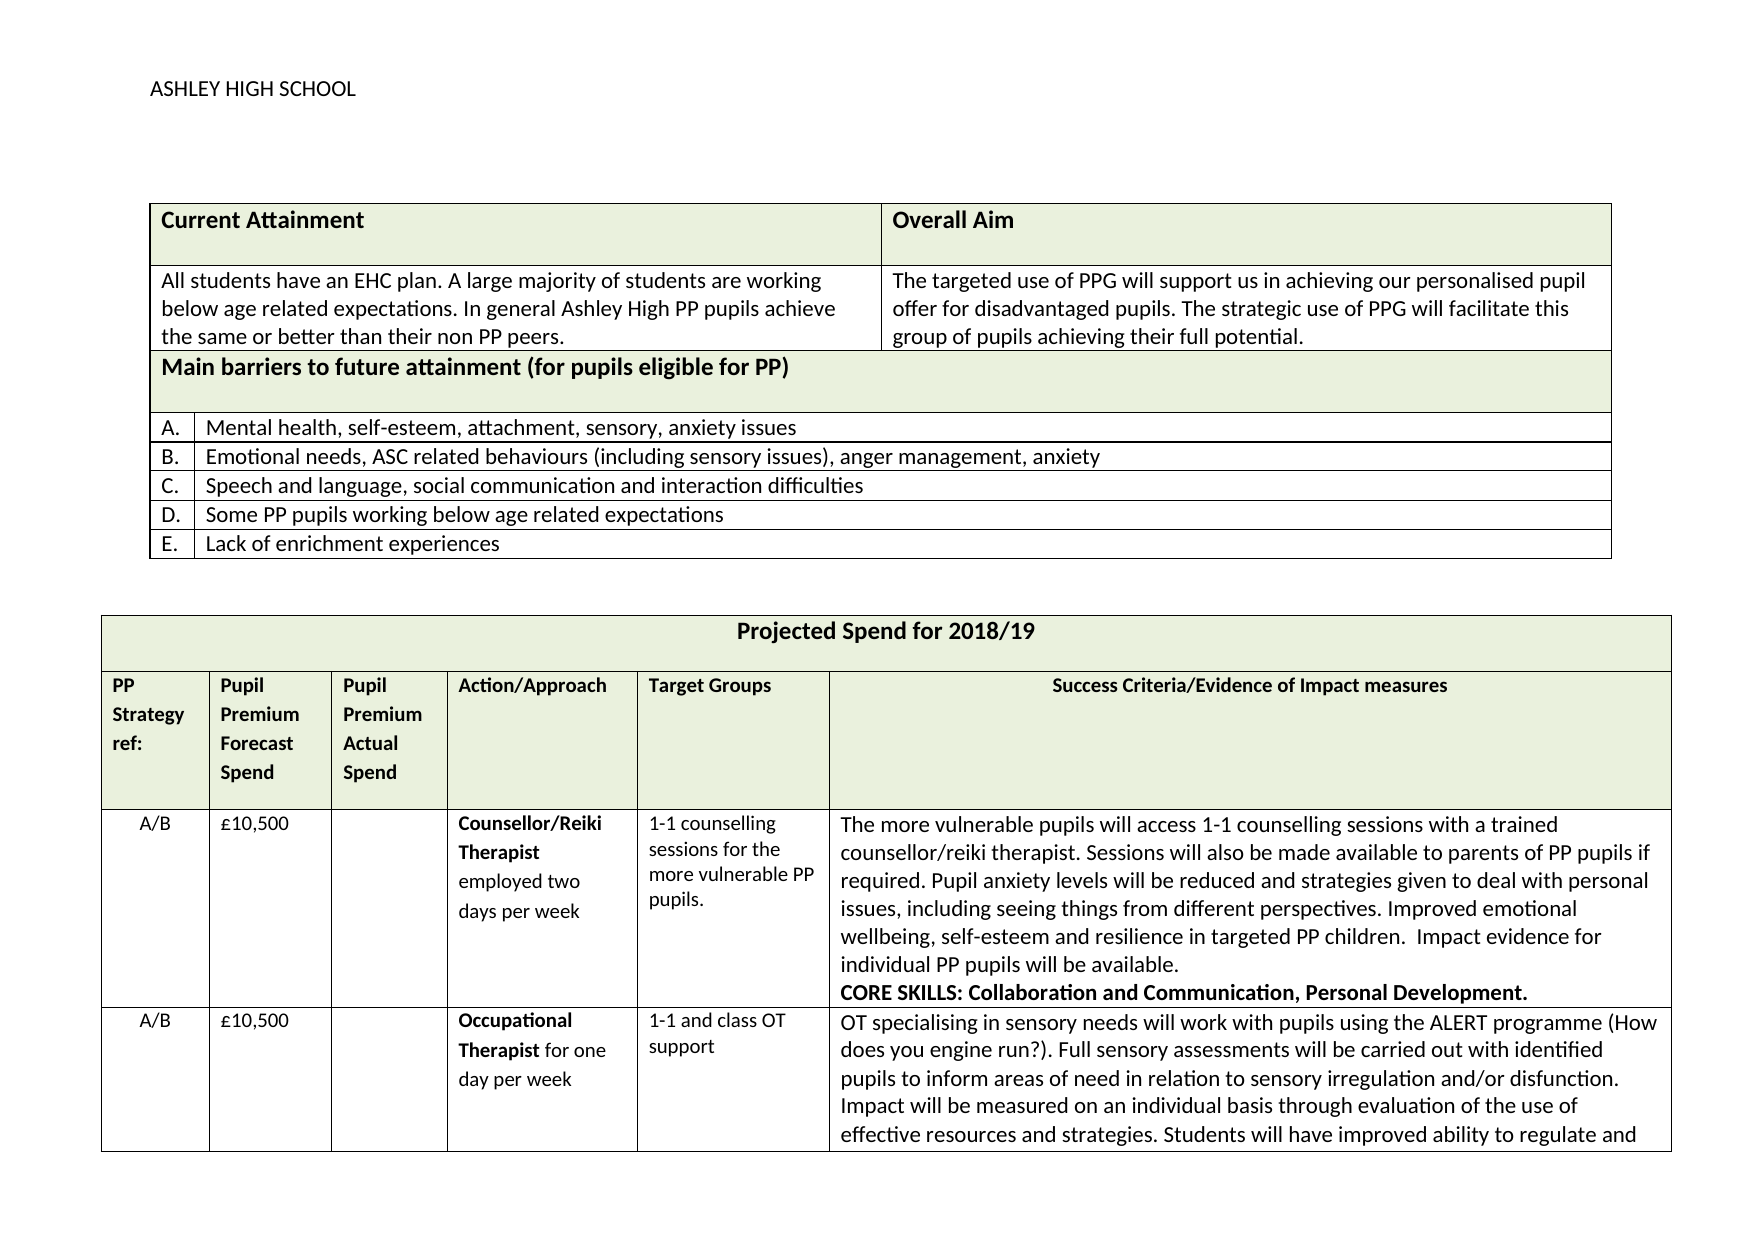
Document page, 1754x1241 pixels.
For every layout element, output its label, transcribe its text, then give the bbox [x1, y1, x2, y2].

table_cell B. [151, 443, 194, 470]
table_cell £10,500 [210, 1008, 331, 1151]
table_cell A/B [102, 810, 209, 1007]
table_cell [332, 810, 447, 1007]
table_header Current Attainment [151, 204, 881, 265]
table_cell The more vulnerable pupils will access 1-1 counselling sessions with a trained counsellor/reiki therapist. Sessions will also be made available to parents of PP pupils if required. Pupil anxiety levels will be reduced and strategies given to deal with personal issues, including seeing things from different perspectives. Improved emotional wellbeing, self-esteem and resilience in targeted PP children. Impact evidence for individual PP pupils will be available. CORE SKILLS: Collaboration and Communication, Personal Development. [830, 810, 1671, 1007]
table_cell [830, 1008, 1671, 1151]
table_cell Pupil Premium Actual Spend [332, 672, 447, 809]
table_cell Main barriers to future attainment (for pupils eligible for PP) [151, 351, 1611, 412]
table_cell A/B [102, 1008, 209, 1151]
table_cell D. [151, 501, 194, 528]
table_cell Emotional needs, ASC related behaviours (including sensory issues), anger management, anxiety [195, 443, 1611, 470]
table_cell C. [151, 471, 194, 499]
table_header Projected Spend for 2018/19 [102, 616, 1671, 671]
table_cell All students have an EHC plan. A large majority of students are working below age related expectations. In general Ashley High PP pupils achieve the same or better than their non PP peers. [151, 266, 881, 350]
table_cell PP Strategy ref: [102, 672, 209, 809]
table_cell Mental health, self-esteem, attachment, sensory, anxiety issues [195, 413, 1611, 441]
table_cell Action/Approach [448, 672, 637, 809]
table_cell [448, 1008, 637, 1151]
table_cell Speech and language, social communication and interaction difficulties [195, 471, 1611, 499]
table_header Overall Aim [882, 204, 1611, 265]
table_cell Counsellor/Reiki Therapist employed two days per week [448, 810, 637, 1007]
table_cell [332, 1008, 447, 1151]
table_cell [638, 1008, 829, 1151]
table_cell Lack of enrichment experiences [195, 530, 1611, 558]
table_cell £10,500 [210, 810, 331, 1007]
table_cell 1-1 counselling sessions for the more vulnerable PP pupils. [638, 810, 829, 1007]
table_cell Some PP pupils working below age related expectations [195, 501, 1611, 528]
table_cell Success Criteria/Evidence of Impact measures [830, 672, 1671, 809]
table_cell E. [151, 530, 194, 558]
table_cell Target Groups [638, 672, 829, 809]
table_cell The targeted use of PPG will support us in achieving our personalised pupil offer for disadvantaged pupils. The strategic use of PPG will facilitate this group of pupils achieving their full potential. [882, 266, 1611, 350]
table_cell A. [151, 413, 194, 441]
table_cell Pupil Premium Forecast Spend [210, 672, 331, 809]
